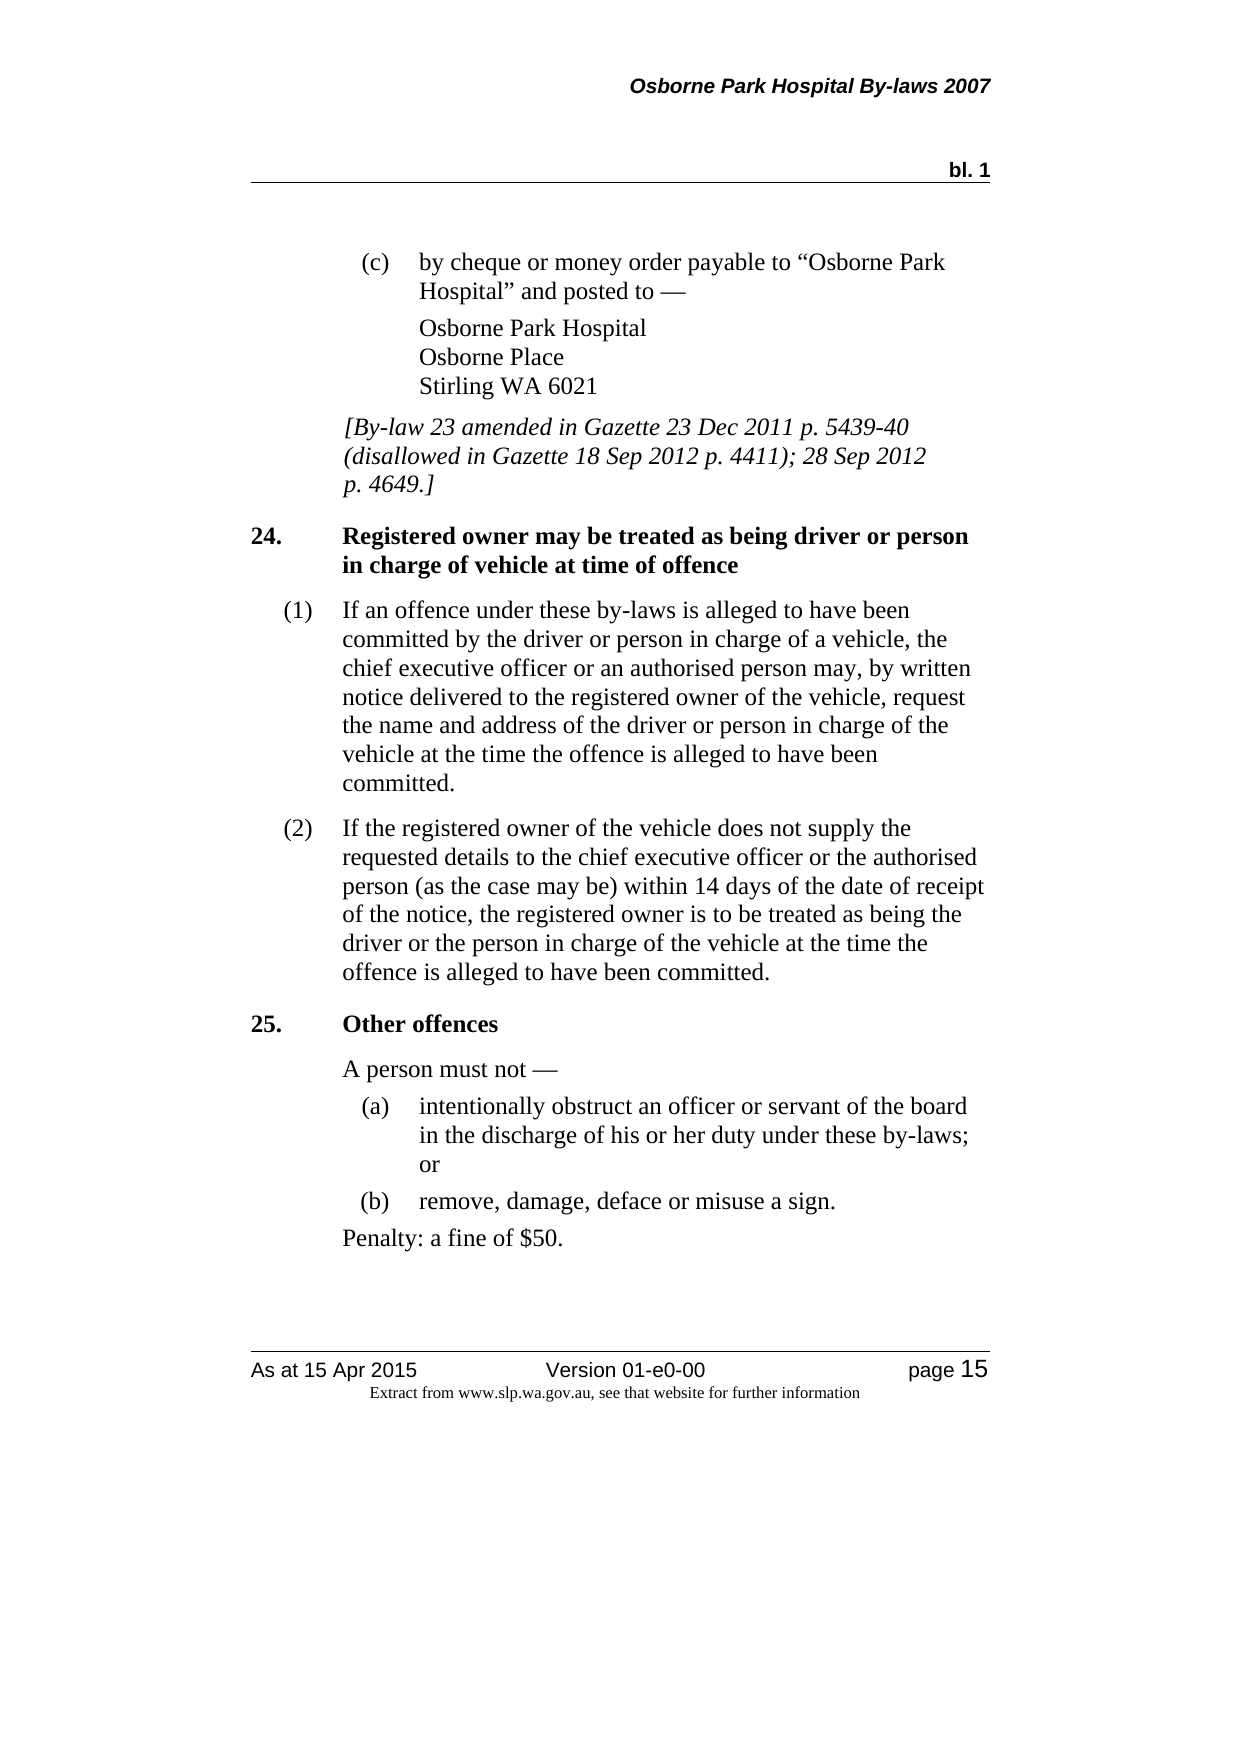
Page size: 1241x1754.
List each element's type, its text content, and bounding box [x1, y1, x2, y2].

text Penalty: a fine of $50. [251, 1223, 990, 1252]
text 6021 [251, 313, 990, 399]
text (a) intentionally obstruct an officer or servant of the board in the discharge of his or her duty under these by-laws; or [251, 1091, 990, 1177]
subtitle 25. Other offences [251, 1009, 990, 1037]
text (c) by cheque or money order payable to “” and posted to — [251, 247, 990, 305]
text (2) If the registered owner of the vehicle does not supply the requested details to the chief executive officer or the authorised person (as the case may be) within 14 days of the date of receipt of the notice, the registered owner is to be treated as being the driver or the person in charge of the vehicle at the time the offence is alleged to have been committed. [251, 813, 990, 986]
text A person must not — [251, 1054, 990, 1083]
text (b) remove, damage, deface or misuse a sign. [251, 1186, 990, 1214]
text [By-law 23 amended in Gazette 23 Dec 2011 p. 5439-40 (disallowed in Gazette 18 Sep 2012 p. 4411); 28 Sep 2012 p. 4649.] [251, 412, 990, 498]
text (1) If an offence under these by-laws is alleged to have been committed by the driver or person in charge of a vehicle, the chief executive officer or an authorised person may, by written notice delivered to the registered owner of the vehicle, request the name and address of the driver or person in charge of the vehicle at the time the offence is alleged to have been committed. [251, 595, 990, 797]
subtitle 24. Registered owner may be treated as being driver or person in charge of vehicle at time of offence [251, 521, 990, 579]
